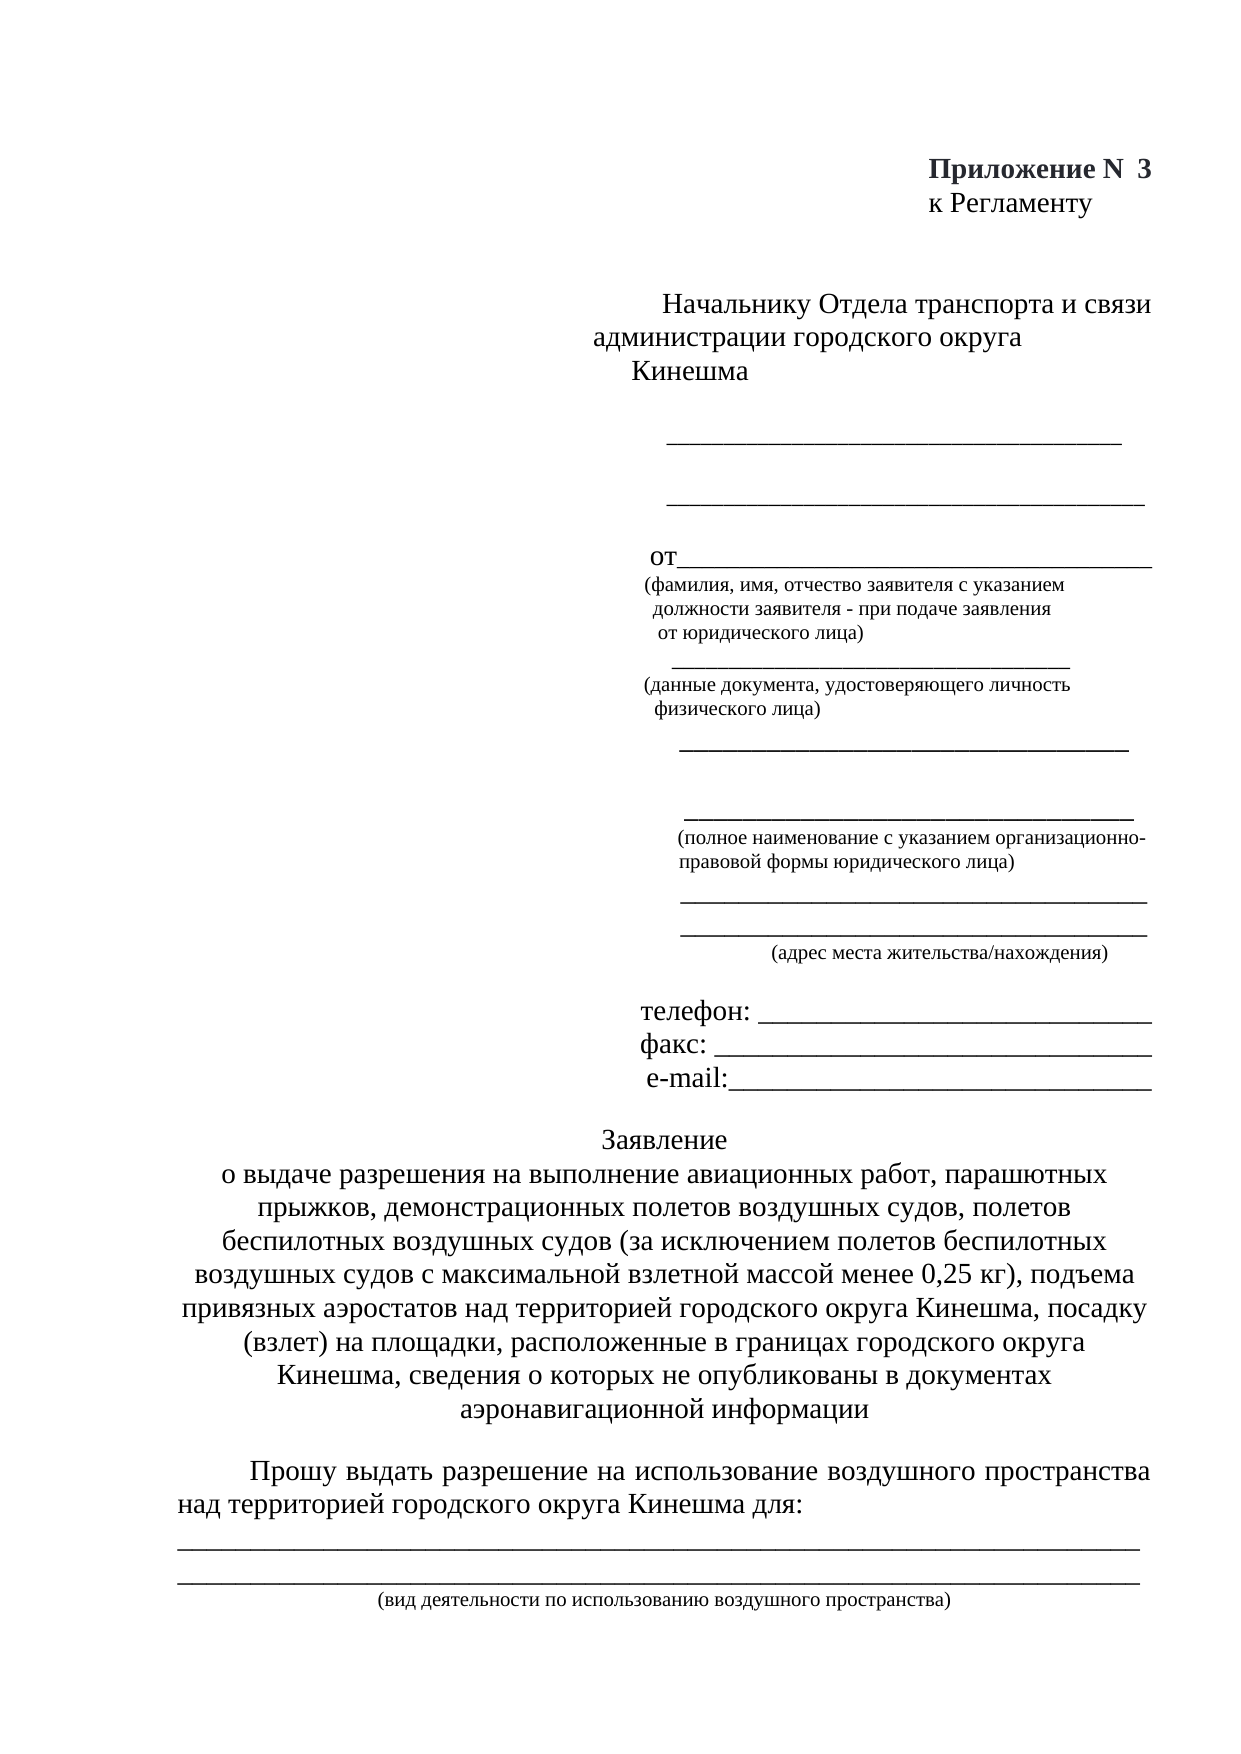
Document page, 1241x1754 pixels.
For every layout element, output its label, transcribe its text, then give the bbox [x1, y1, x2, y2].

text _______________________________ [177, 720, 1152, 756]
text (данные документа, удостоверяющего личность [177, 672, 1152, 696]
text Кинешма [177, 353, 1152, 386]
text Заявление о выдаче разрешения на выполнение авиационных работ, парашютных прыжков, демонстрационных полетов воздушных судов, полетов беспилотных воздушных судов (за исключением полетов беспилотных воздушных судов с максимальной взлетной массой менее 0,25 кг), подъема привязных аэростатов над территорией городского округа Кинешма, посадку (взлет) на площадки, расположенные в границах городского округа Кинешма, сведения о которых не опубликованы в документах аэронавигационной информации [177, 1122, 1152, 1424]
text ________________________________ [177, 907, 1152, 940]
text __________________________________________________________________ [177, 1554, 1152, 1587]
text (адрес места жительства/нахождения) [177, 940, 1152, 964]
text _______________________________ [177, 789, 1152, 825]
text Приложение N 3 к Регламенту [177, 152, 1152, 219]
text от юридического лица) [177, 620, 1152, 644]
text администрации городского округа [177, 319, 1152, 353]
text __________________________________________ [177, 482, 1152, 509]
text ________________________________________ [177, 420, 1152, 448]
text физического лица) [177, 696, 1152, 720]
text ________________________________ [177, 873, 1152, 907]
text телефон: ___________________________ [177, 993, 1152, 1027]
text (фамилия, имя, отчество заявителя с указанием [177, 572, 1152, 596]
text факс: ______________________________ [177, 1027, 1152, 1060]
text ___________________________________ [177, 644, 1152, 672]
text Прошу выдать разрешение на использование воздушного пространства над территорией городского округа Кинешма для: [177, 1453, 1152, 1520]
text (полное наименование с указанием организационно- [177, 825, 1152, 849]
text (вид деятельности по использованию воздушного пространства) [177, 1587, 1152, 1611]
text от______________________________________ [177, 538, 1152, 572]
text Начальнику Отдела транспорта и связи [177, 286, 1152, 319]
text правовой формы юридического лица) [177, 849, 1152, 873]
text e-mail:_____________________________ [177, 1060, 1152, 1094]
text __________________________________________________________________ [177, 1520, 1152, 1554]
text должности заявителя - при подаче заявления [177, 596, 1152, 620]
